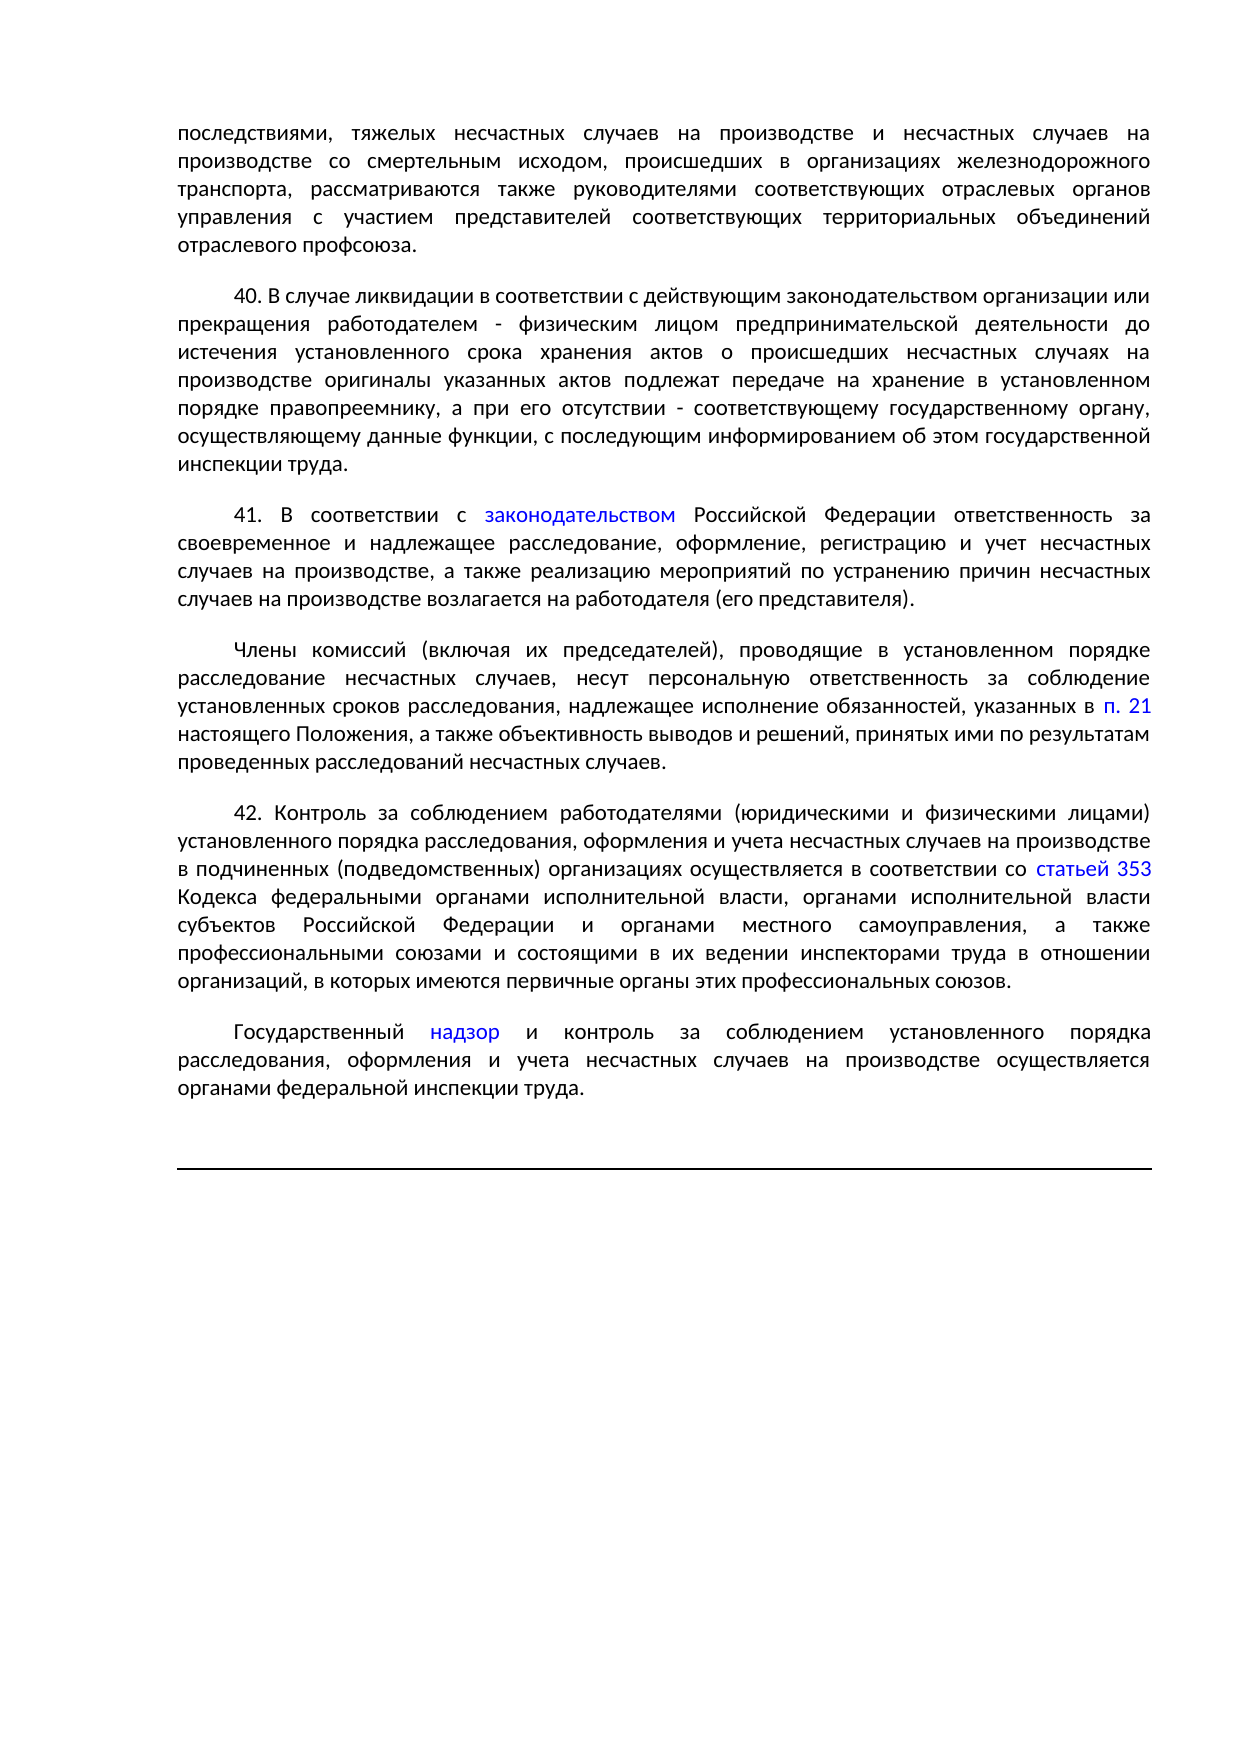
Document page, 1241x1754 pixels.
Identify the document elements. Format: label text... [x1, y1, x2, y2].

text 41. В соответствии с законодательством Российской Федерации ответственность за своевременное и надлежащее расследование, оформление, регистрацию и учет несчастных случаев на производстве, а также реализацию мероприятий по устранению причин несчастных случаев на производстве возлагается на работодателя (его представителя). [177, 500, 1152, 612]
text 40. В случае ликвидации в соответствии с действующим законодательством организации или прекращения работодателем - физическим лицом предпринимательской деятельности до истечения установленного срока хранения актов о происшедших несчастных случаях на производстве оригиналы указанных актов подлежат передаче на хранение в установленном порядке правопреемнику, а при его отсутствии - соответствующему государственному органу, осуществляющему данные функции, с последующим информированием об этом государственной инспекции труда. [177, 281, 1152, 477]
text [177, 118, 1152, 258]
text 42. Контроль за соблюдением работодателями (юридическими и физическими лицами) установленного порядка расследования, оформления и учета несчастных случаев на производстве в подчиненных (подведомственных) организациях осуществляется в соответствии со статьей 353 Кодекса федеральными органами исполнительной власти, органами исполнительной власти субъектов Российской Федерации и органами местного самоуправления, а также профессиональными союзами и состоящими в их ведении инспекторами труда в отношении организаций, в которых имеются первичные органы этих профессиональных союзов. [177, 798, 1152, 994]
text Государственный надзор и контроль за соблюдением установленного порядка расследования, оформления и учета несчастных случаев на производстве осуществляется органами федеральной инспекции труда. [177, 1017, 1152, 1101]
text Члены комиссий (включая их председателей), проводящие в установленном порядке расследование несчастных случаев, несут персональную ответственность за соблюдение установленных сроков расследования, надлежащее исполнение обязанностей, указанных в п. 21 настоящего Положения, а также объективность выводов и решений, принятых ими по результатам проведенных расследований несчастных случаев. [177, 635, 1152, 775]
